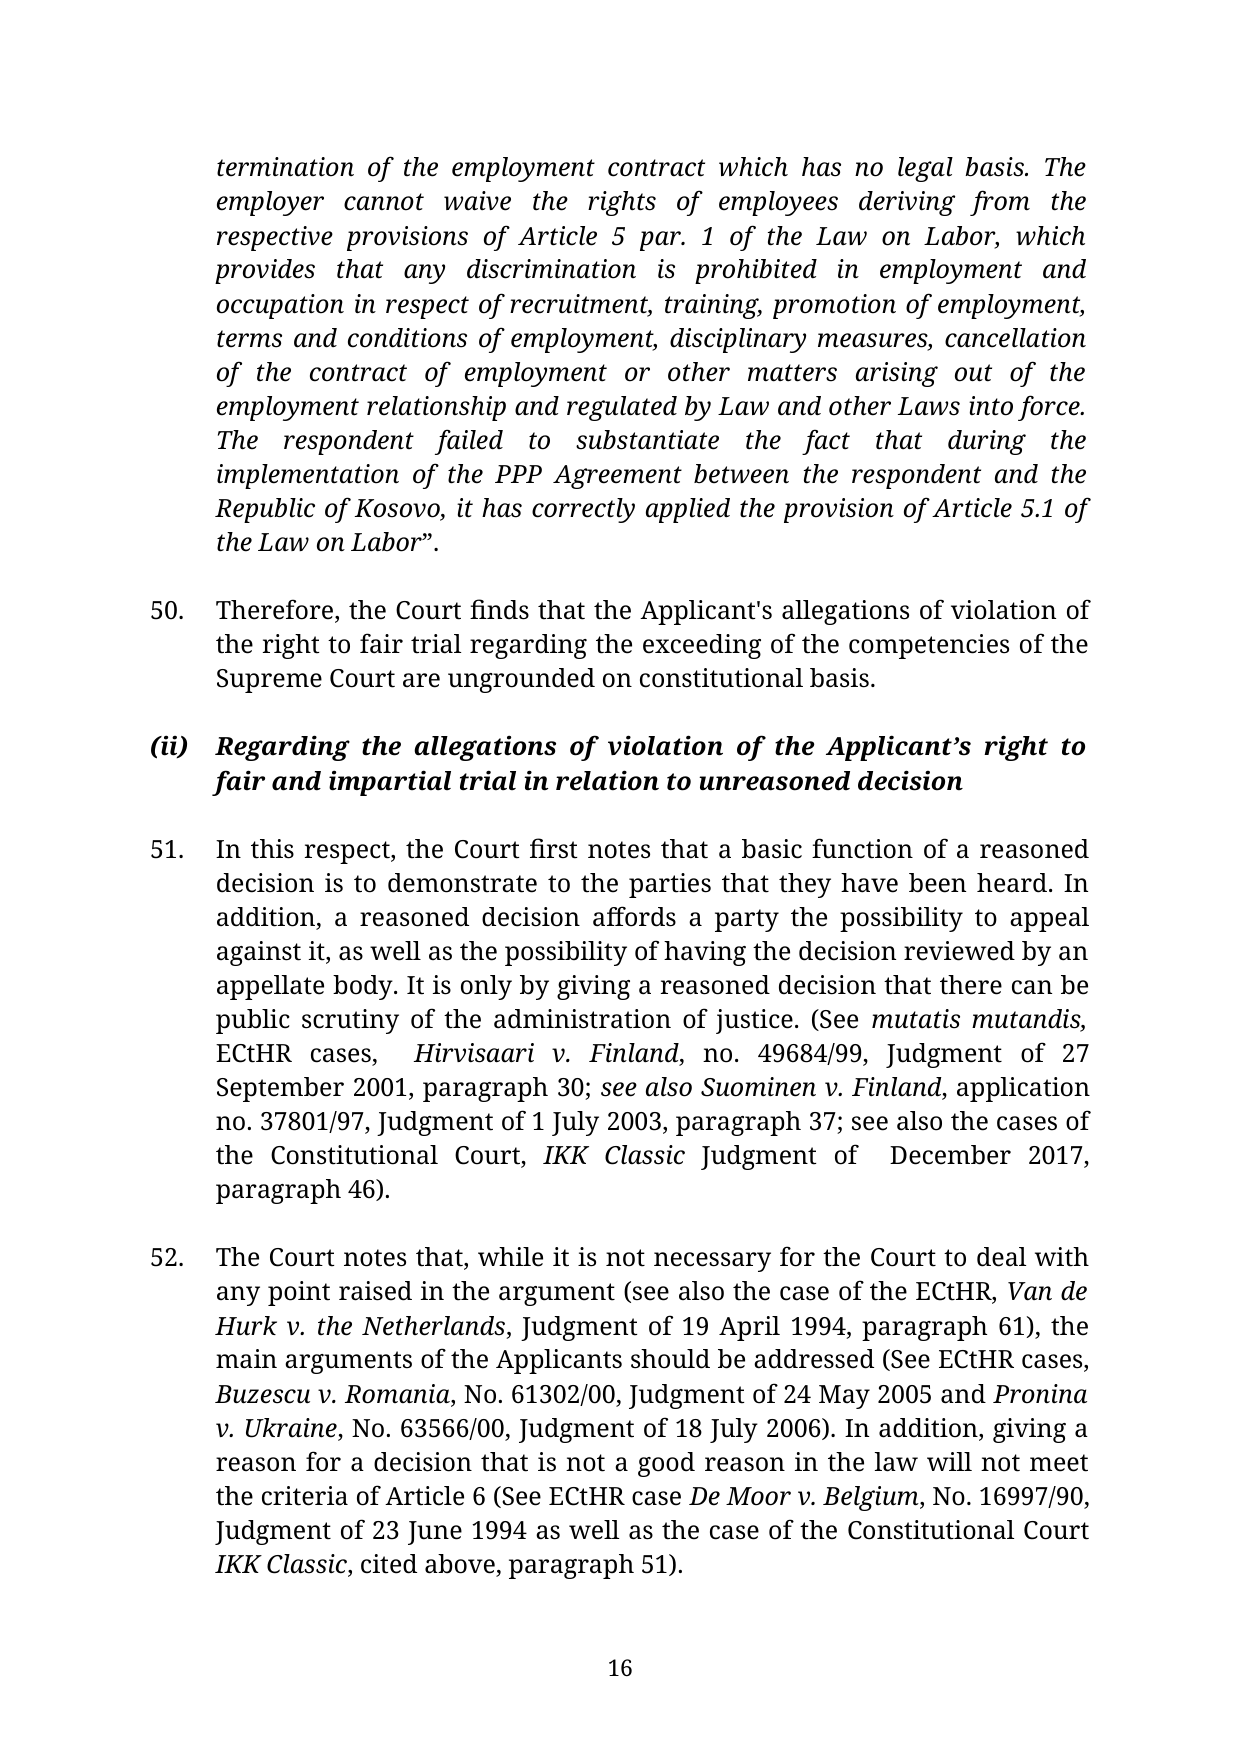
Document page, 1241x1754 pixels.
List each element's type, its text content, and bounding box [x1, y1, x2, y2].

list In this respect, the Court first notes that a basic function of a reasoned decision is to demonstrate to the parties that they have been heard. In addition, a reasoned decision affords a party the possibility to appeal against it, as well as the possibility of having the decision reviewed by an appellate body. It is only by giving a reasoned decision that there can be public scrutiny of the administration of justice. (See mutatis mutandis, ECtHR cases, Hirvisaari v. Finland, no. 49684/99, Judgment of 27 September 2001, paragraph 30; see also Suominen v. Finland, application no. 37801/97, Judgment of 1 July 2003, paragraph 37; see also the cases of the Constitutional Court, IKK Classic Judgment of December 2017, paragraph 46). [150, 831, 1090, 1206]
list Therefore, the Court finds that the Applicant's allegations of violation of the right to fair trial regarding the exceeding of the competencies of the Supreme Court are ungrounded on constitutional basis. [150, 593, 1090, 695]
list The Court notes that, while it is not necessary for the Court to deal with any point raised in the argument (see also the case of the ECtHR, Van de Hurk v. the Netherlands, Judgment of 19 April 1994, paragraph 61), the main arguments of the Applicants should be addressed (See ECtHR cases, Buzescu v. Romania, No. 61302/00, Judgment of 24 May 2005 and Pronina v. Ukraine, No. 63566/00, Judgment of 18 July 2006). In addition, giving a reason for a decision that is not a good reason in the law will not meet the criteria of Article 6 (See ECtHR case De Moor v. Belgium, No. 16997/90, Judgment of 23 June 1994 as well as the case of the Constitutional Court IKK Classic, cited above, paragraph 51). [150, 1240, 1090, 1581]
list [150, 150, 1090, 559]
text (ii) Regarding the allegations of violation of the Applicant’s right to fair and impartial trial in relation to unreasoned decision [150, 729, 1090, 797]
